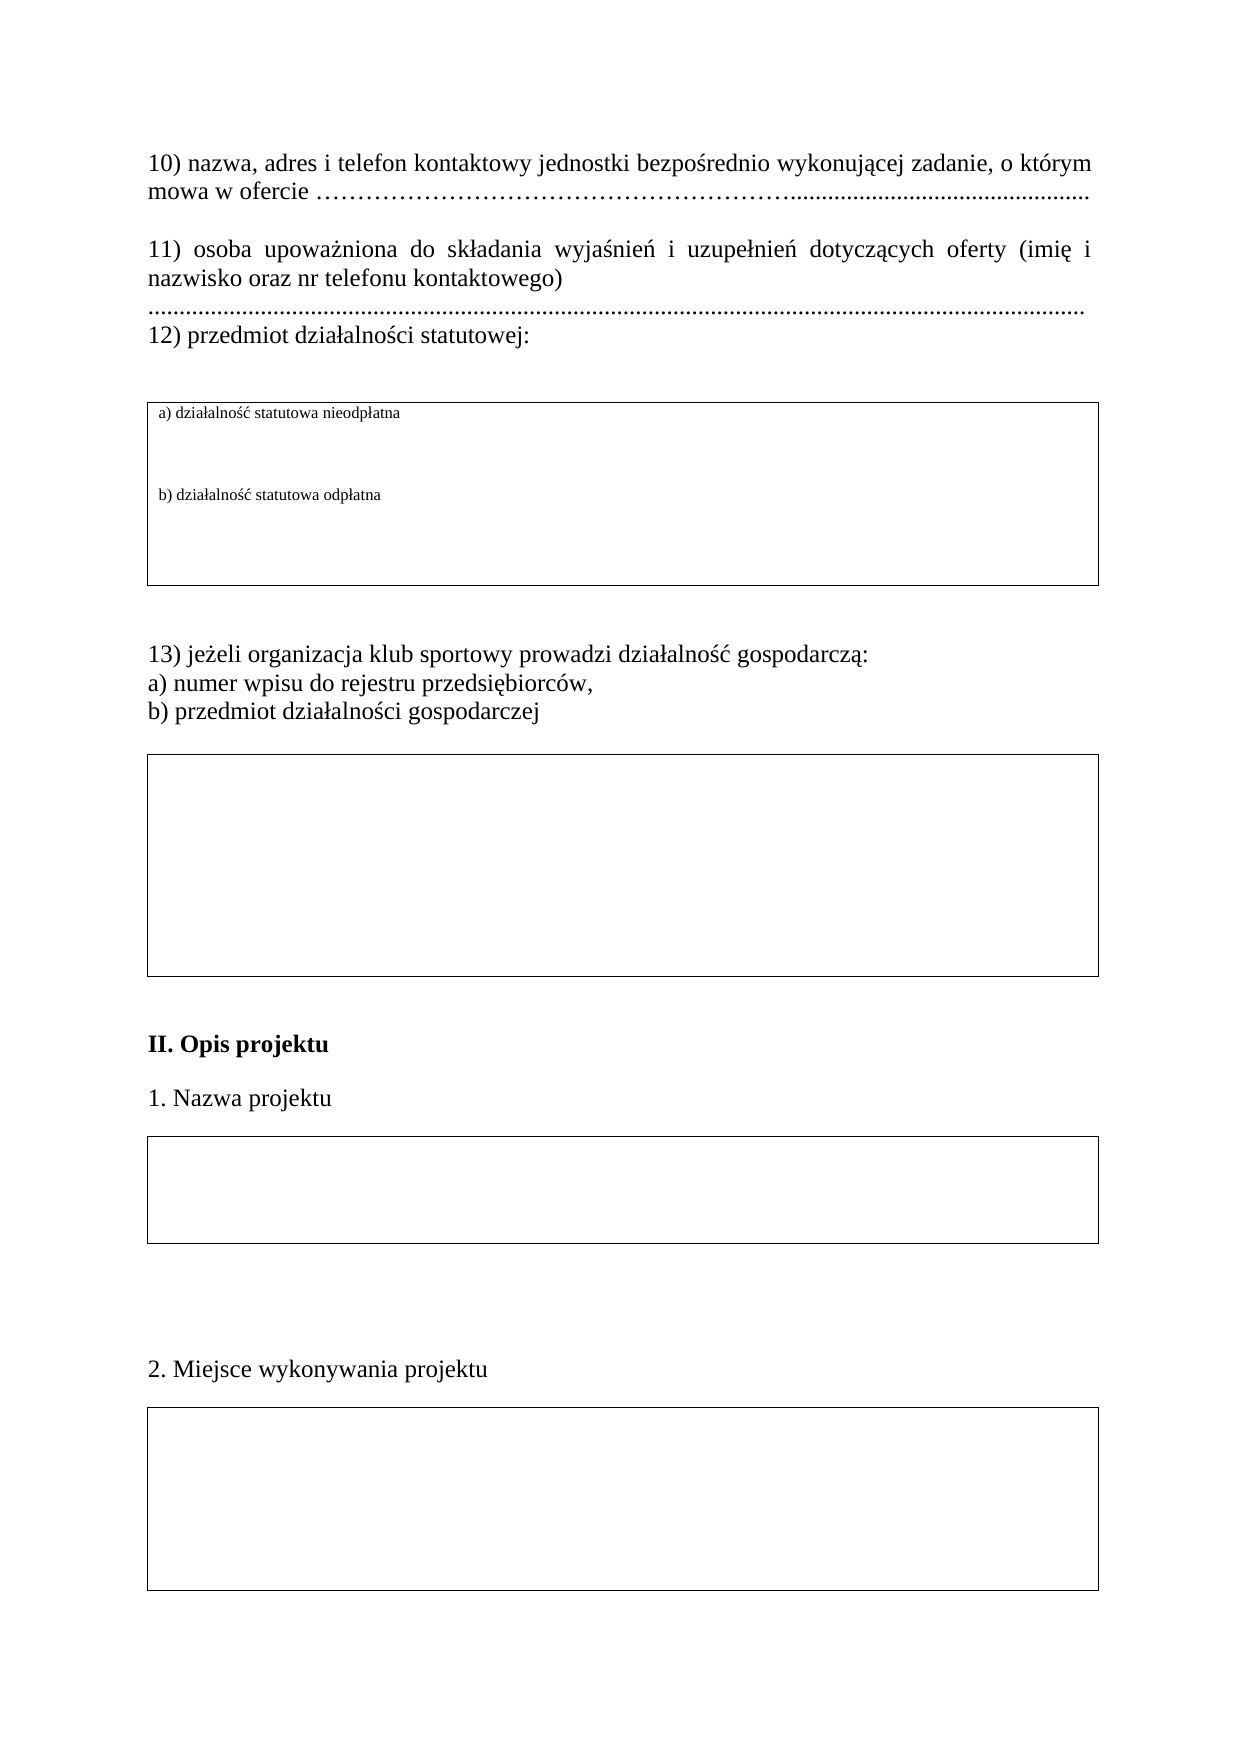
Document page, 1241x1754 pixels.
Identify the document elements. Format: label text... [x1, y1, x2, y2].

table_header [148, 755, 1098, 976]
text II. Opis projektu [148, 1029, 1093, 1058]
text 11) osoba upoważniona do składania wyjaśnień i uzupełnień dotyczących oferty (imię i nazwisko oraz nr telefonu kontaktowego) [148, 234, 1093, 291]
table_header a) działalność statutowa nieodpłatna [148, 403, 1098, 484]
text a) numer wpisu do rejestru przedsiębiorców, [148, 668, 1093, 696]
text 2. Miejsce wykonywania projektu [148, 1354, 1093, 1383]
table_cell b) działalność statutowa odpłatna [148, 484, 1098, 585]
text 1. Nazwa projektu [148, 1083, 1093, 1112]
text b) przedmiot działalności gospodarczej [148, 696, 1093, 725]
table_header [148, 1408, 1098, 1590]
text 12) przedmiot działalności statutowej: [148, 320, 1093, 349]
text 13) jeżeli organizacja klub sportowy prowadzi działalność gospodarczą: [148, 639, 1093, 668]
table_header [148, 1137, 1098, 1243]
text ...................................................................................................................................................... [148, 291, 1093, 320]
text 10) nazwa, adres i telefon kontaktowy jednostki bezpośrednio wykonującej zadanie, o którym mowa w ofercie …………………………………………………................................................ [148, 148, 1093, 205]
